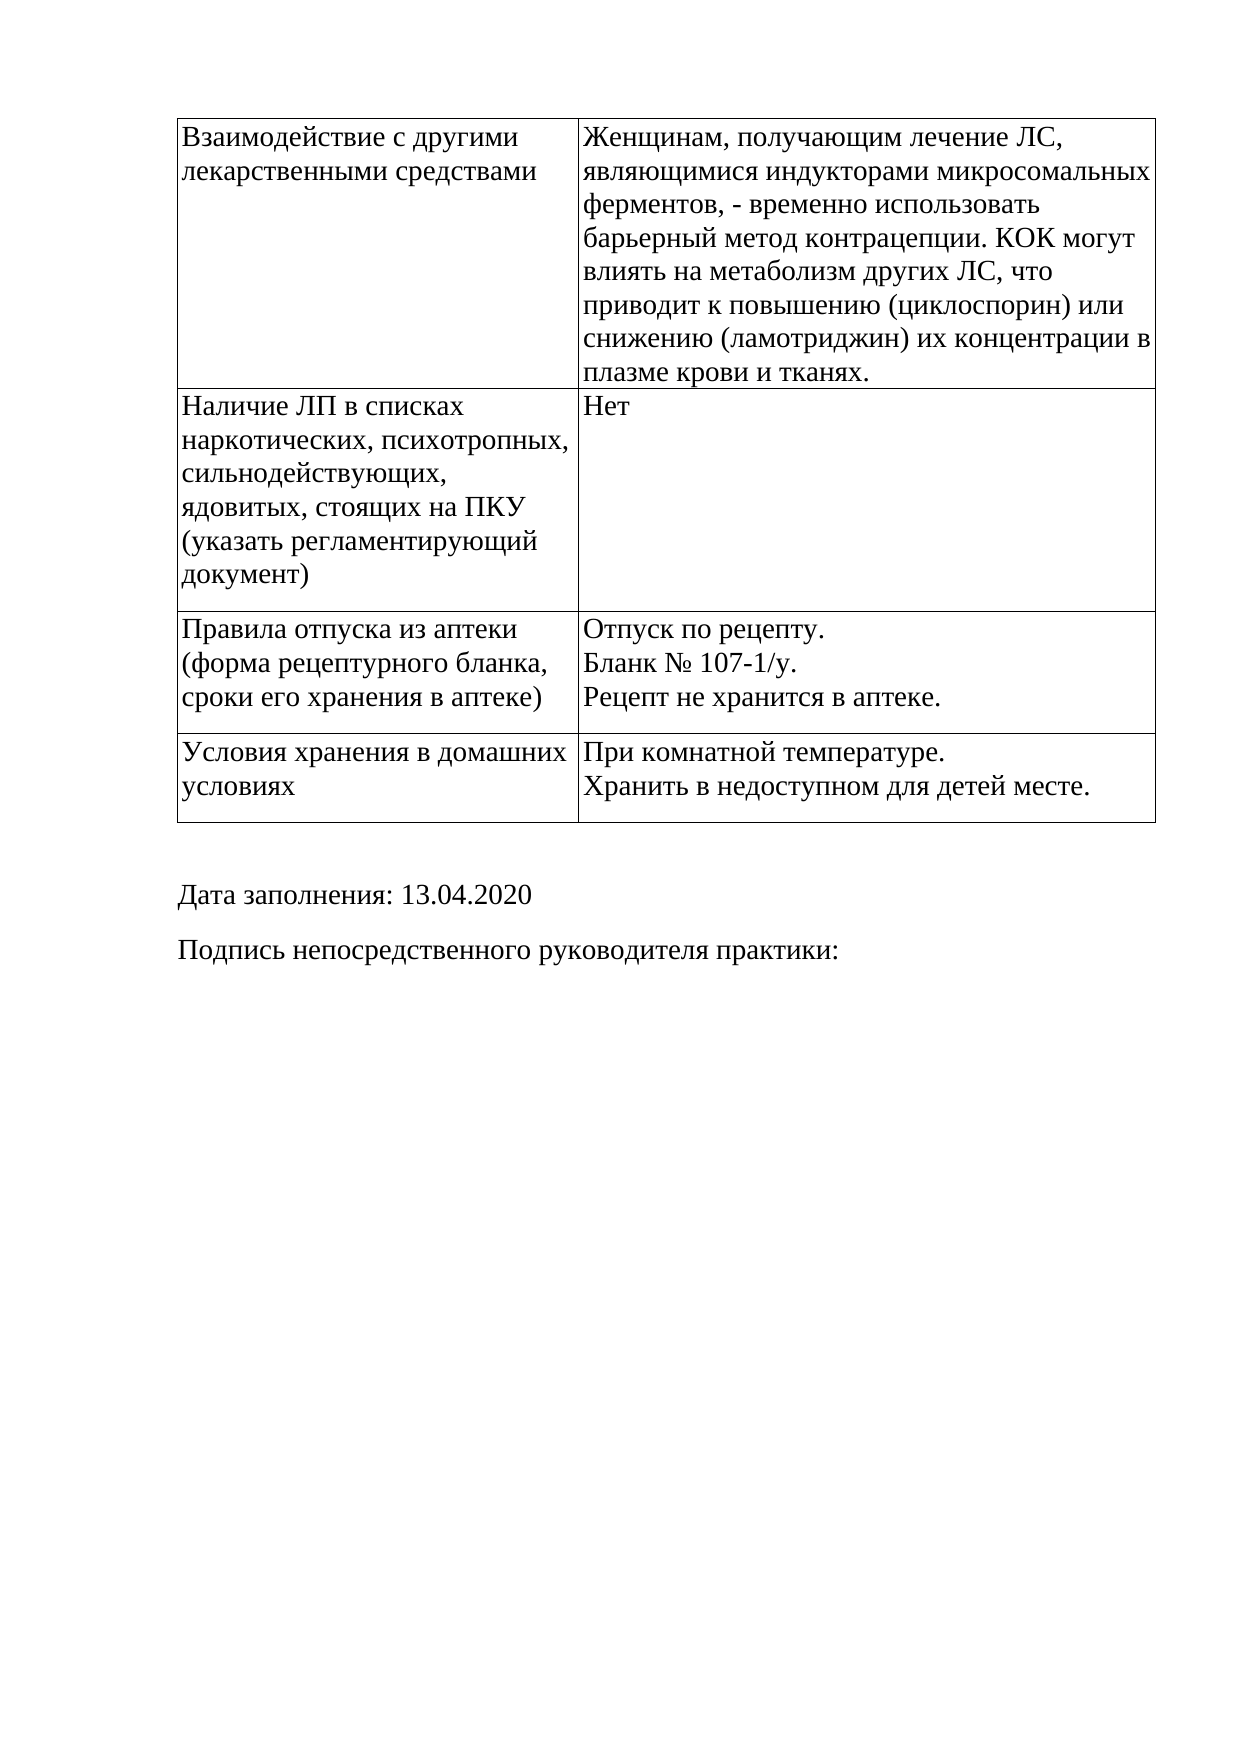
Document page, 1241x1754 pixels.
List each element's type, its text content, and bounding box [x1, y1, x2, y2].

table_cell Условия хранения в домашних условиях [178, 734, 578, 822]
table_cell Женщинам, получающим лечение ЛС, являющимися индукторами микросомальных ферментов, - временно использовать барьерный метод контрацепции. КОК могут влиять на метаболизм других ЛС, что приводит к повышению (циклоспорин) или снижению (ламотриджин) их концентрации в плазме крови и тканях. [579, 119, 1155, 387]
table_cell При комнатной температуре. Хранить в недоступном для детей месте. [579, 734, 1155, 822]
text Дата заполнения: 13.04.2020 [177, 877, 1152, 911]
text Подпись непосредственного руководителя практики: [177, 932, 1152, 965]
table_cell Правила отпуска из аптеки (форма рецептурного бланка, сроки его хранения в аптеке) [178, 612, 578, 733]
table_cell Отпуск по рецепту. Бланк № 107-1/у. Рецепт не хранится в аптеке. [579, 612, 1155, 733]
table_cell Взаимодействие с другими лекарственными средствами [178, 119, 578, 387]
table_cell Нет [579, 389, 1155, 611]
table_cell Наличие ЛП в списках наркотических, психотропных, сильнодействующих, ядовитых, стоящих на ПКУ (указать регламентирующий документ) [178, 389, 578, 611]
